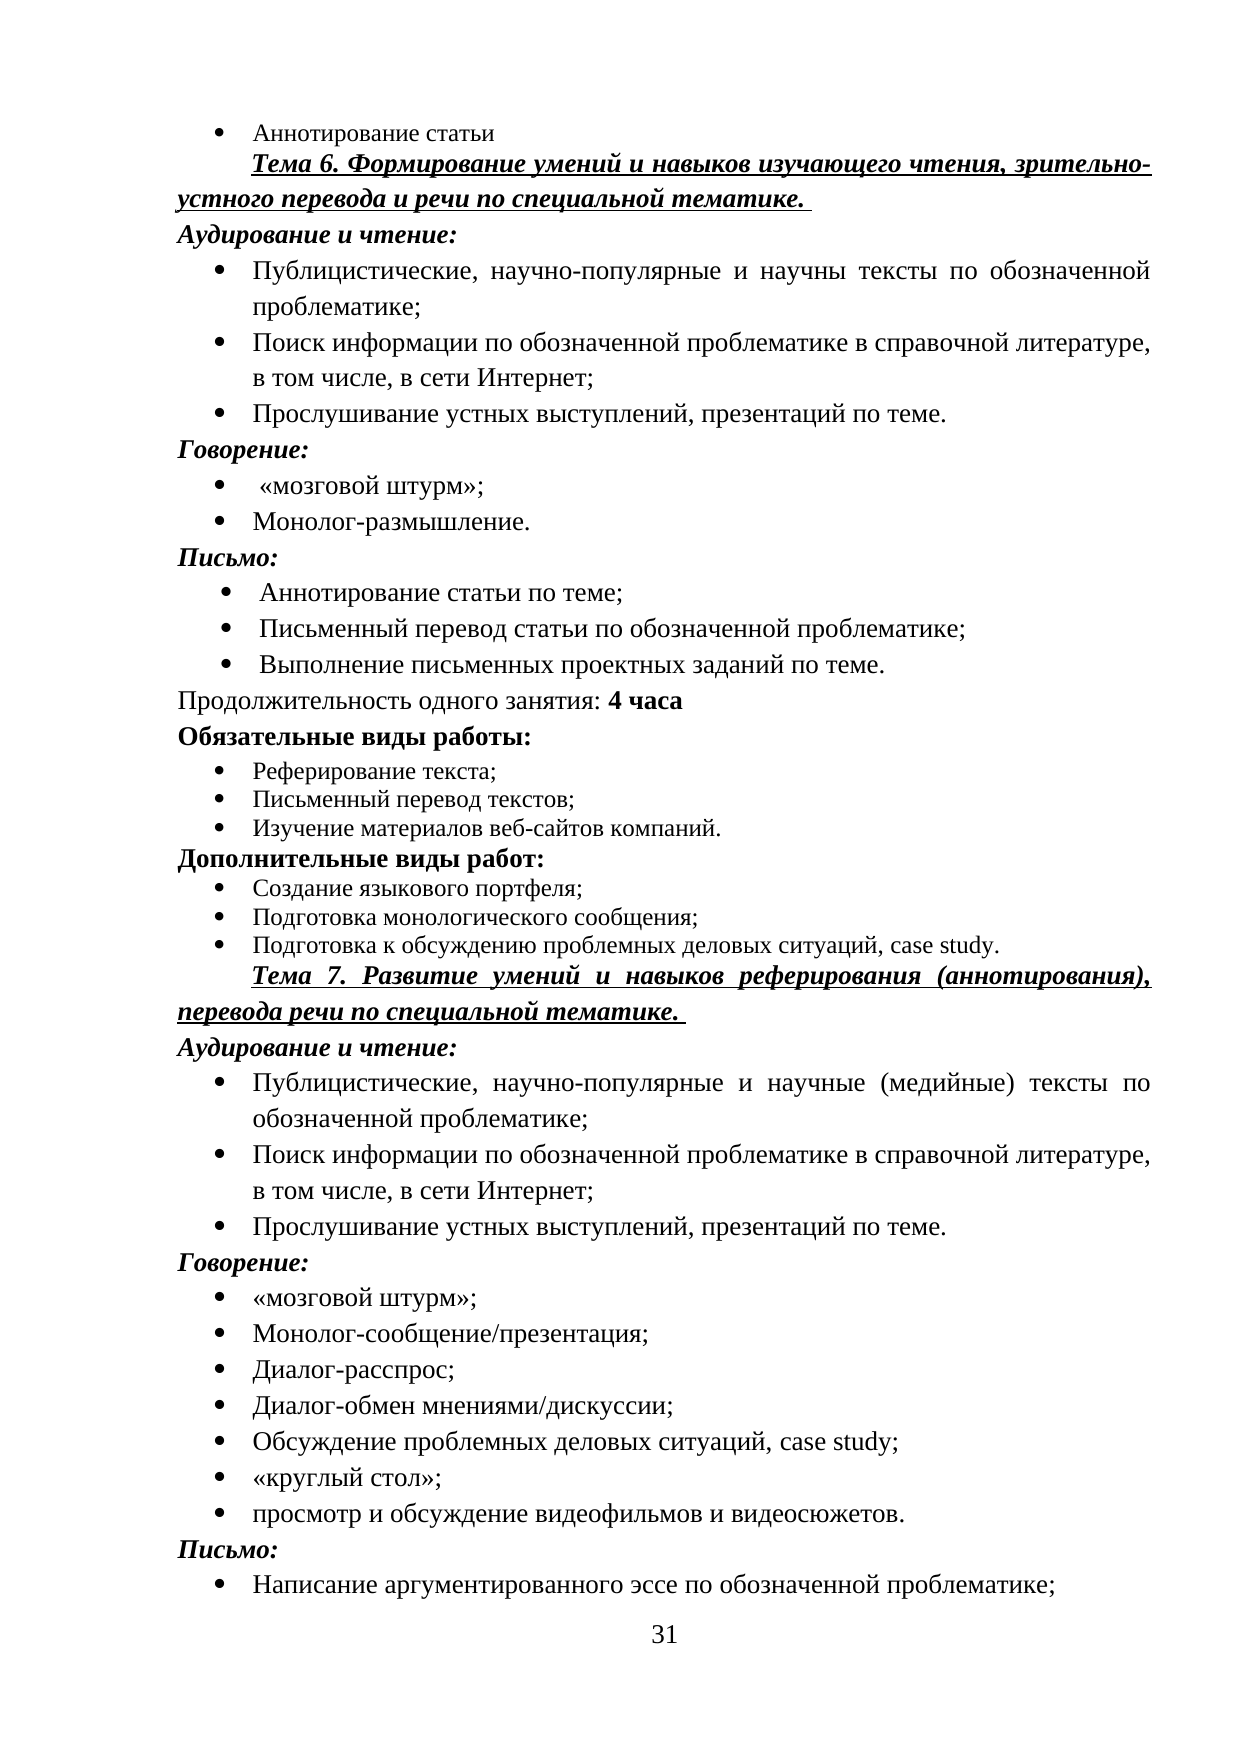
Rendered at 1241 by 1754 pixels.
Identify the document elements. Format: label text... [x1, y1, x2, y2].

text Обязательные виды работы: [177, 720, 1152, 751]
list Подготовка к обсуждению проблемных деловых ситуаций, case study. [215, 931, 1152, 959]
text Дополнительные виды работ: [177, 842, 1152, 873]
list «мозговой штурм»; [215, 469, 1152, 500]
list Поиск информации по обозначенной проблематике в справочной литературе, в том числе, в сети Интернет; [215, 326, 1152, 393]
list Создание языкового портфеля; [215, 873, 1152, 902]
list Публицистические, научно-популярные и научные (медийные) тексты по обозначенной проблематике; [215, 1067, 1152, 1133]
list Прослушивание устных выступлений, презентаций по теме. [215, 1210, 1152, 1241]
list Реферирование текста; [215, 756, 1152, 784]
list Письменный перевод текстов; [215, 784, 1152, 813]
list Аннотирование статьи [215, 118, 1152, 147]
text Аудирование и чтение: [177, 218, 1152, 249]
text Тема 6. Формирование умений и навыков изучающего чтения, зрительно-устного перевода и речи по специальной тематике. [177, 147, 1152, 214]
list Обсуждение проблемных деловых ситуаций, case study; [215, 1425, 1152, 1456]
list Монолог-сообщение/презентация; [215, 1317, 1152, 1348]
text Говорение: [177, 1246, 1152, 1277]
list Монолог-размышление. [215, 505, 1152, 536]
list Выполнение письменных проектных заданий по теме. [221, 648, 1152, 679]
list Прослушивание устных выступлений, презентаций по теме. [215, 397, 1152, 428]
list просмотр и обсуждение видеофильмов и видеосюжетов. [215, 1497, 1152, 1528]
text Письмо: [177, 541, 1152, 572]
list «круглый стол»; [215, 1461, 1152, 1492]
text Письмо: [177, 1533, 1152, 1564]
text Аудирование и чтение: [177, 1031, 1152, 1062]
text Тема 7. Развитие умений и навыков реферирования (аннотирования), перевода речи по специальной тематике. [177, 959, 1152, 1026]
text Говорение: [177, 433, 1152, 464]
list Изучение материалов веб-сайтов компаний. [215, 813, 1152, 842]
list Публицистические, научно-популярные и научны тексты по обозначенной проблематике; [215, 254, 1152, 321]
list Письменный перевод статьи по обозначенной проблематике; [221, 612, 1152, 644]
list Написание аргументированного эссе по обозначенной проблематике; [215, 1569, 1152, 1600]
list Диалог-расспрос; [215, 1353, 1152, 1384]
list «мозговой штурм»; [215, 1281, 1152, 1313]
list Подготовка монологического сообщения; [215, 902, 1152, 931]
list Диалог-обмен мнениями/дискуссии; [215, 1389, 1152, 1420]
list Аннотирование статьи по теме; [221, 576, 1152, 608]
text Продолжительность одного занятия: 4 часа [177, 684, 1152, 715]
list Поиск информации по обозначенной проблематике в справочной литературе, в том числе, в сети Интернет; [215, 1138, 1152, 1205]
